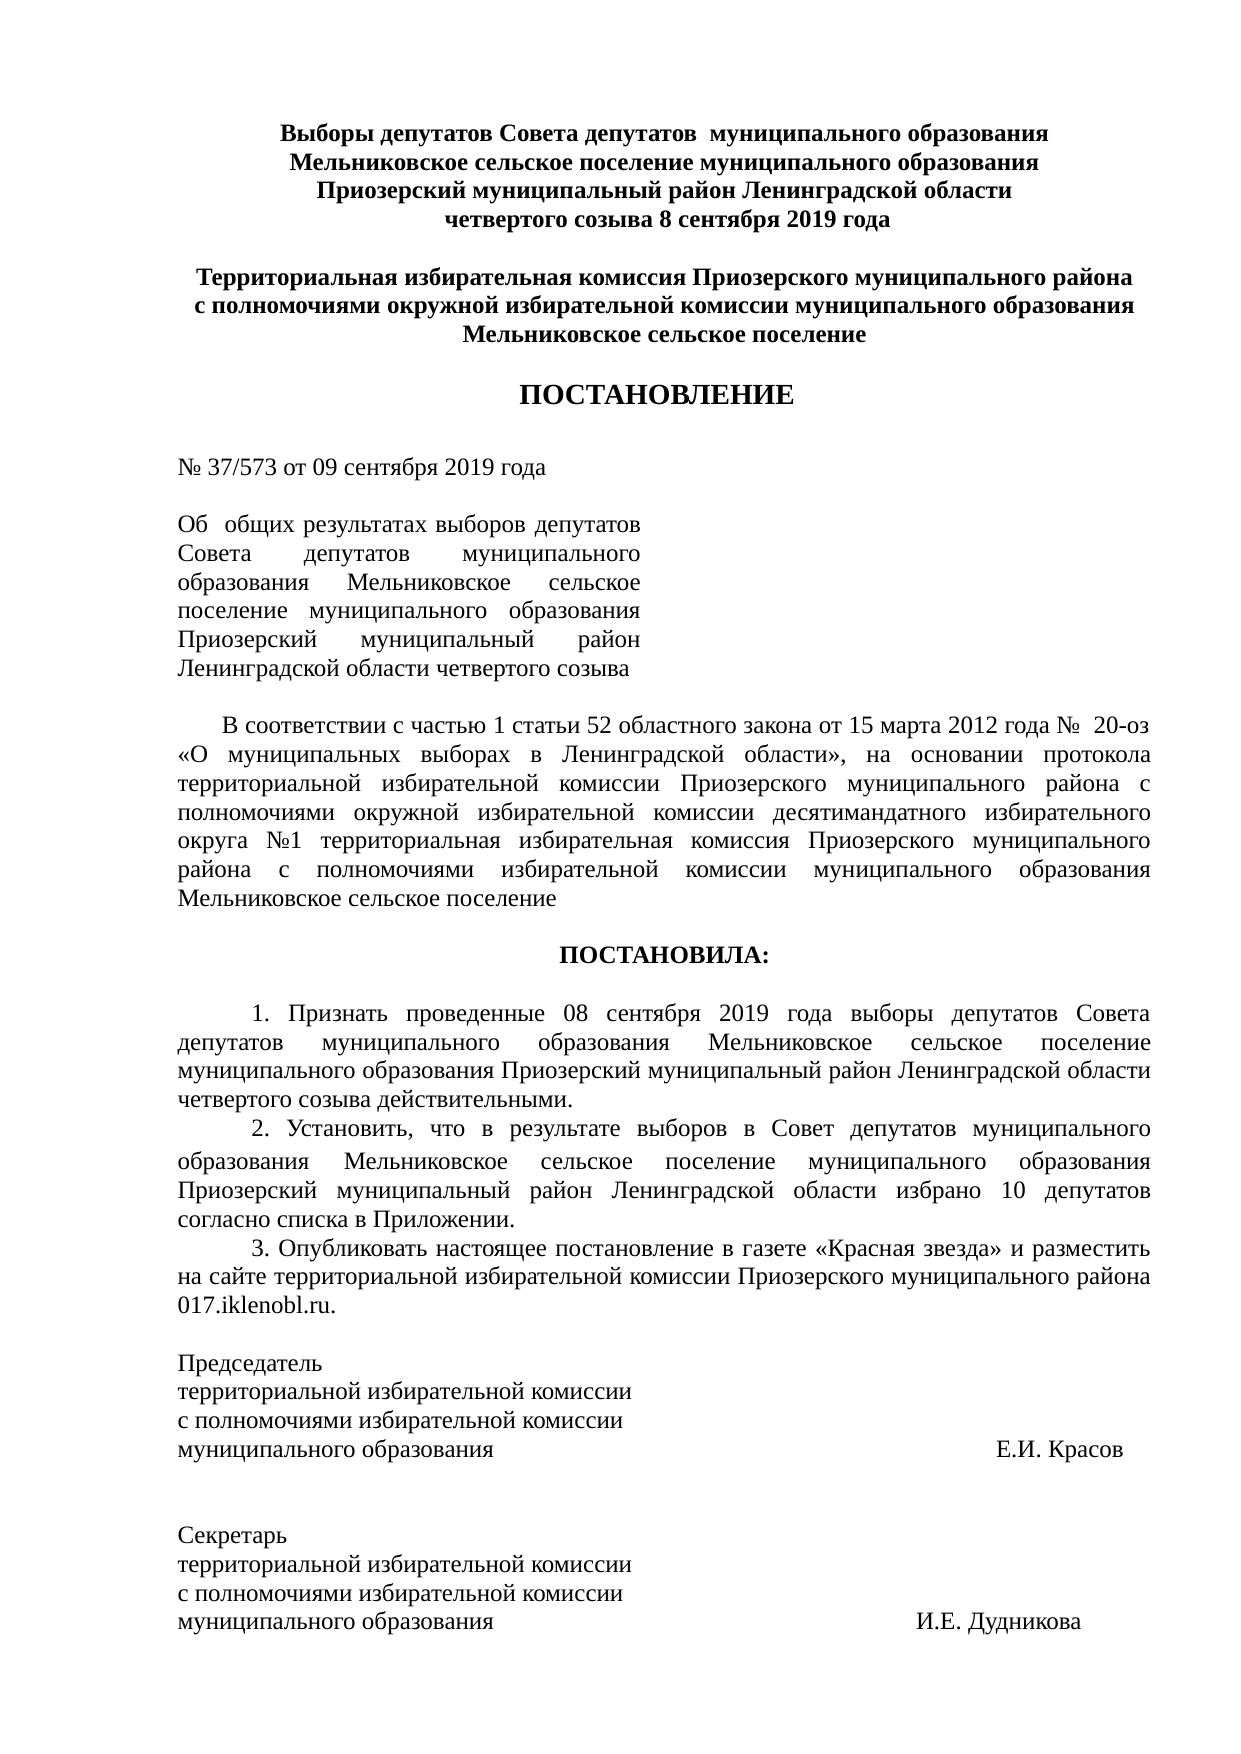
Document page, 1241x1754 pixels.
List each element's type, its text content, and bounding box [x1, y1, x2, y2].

text В соответствии с частью 1 статьи 52 областного закона от 15 марта 2012 года № 20-оз «О муниципальных выборах в Ленинградской области», на основании протокола территориальной избирательной комиссии Приозерского муниципального района с полномочиями окружной избирательной комиссии десятимандатного избирательного округа №1 территориальная избирательная комиссия Приозерского муниципального района с полномочиями избирательной комиссии муниципального образования Мельниковское сельское поселение [177, 710, 1152, 912]
text территориальной избирательной комиссии [177, 1549, 1152, 1578]
text Выборы депутатов Совета депутатов муниципального образования [177, 118, 1152, 147]
text Приозерский муниципальный район Ленинградской области [177, 176, 1152, 204]
text муниципального образования И.Е. Дудникова [177, 1606, 1152, 1635]
text муниципального образования Е.И. Красов [177, 1434, 1152, 1463]
text ПОСТАНОВИЛА: [177, 940, 1152, 969]
text 3. Опубликовать настоящее постановление в газете «Красная звезда» и разместить на сайте территориальной избирательной комиссии Приозерского муниципального района 017.iklenobl.ru. [177, 1233, 1152, 1319]
text ПОСТАНОВЛЕНИЕ [162, 377, 1152, 410]
text 1. Признать проведенные 08 сентября 2019 года выборы депутатов Совета депутатов муниципального образования Мельниковское сельское поселение муниципального образования Приозерский муниципальный район Ленинградской области четвертого созыва действительными. [177, 998, 1152, 1113]
text 2. Установить, что в результате выборов в Совет депутатов муниципального образования Мельниковское сельское поселение муниципального образования Приозерский муниципальный район Ленинградской области избрано 10 депутатов согласно списка в Приложении. [177, 1113, 1152, 1233]
text территориальной избирательной комиссии [177, 1376, 1152, 1405]
text с полномочиями избирательной комиссии [177, 1405, 1152, 1434]
text четвертого созыва 8 сентября 2019 года [177, 204, 1152, 233]
text Председатель [177, 1348, 1152, 1376]
text № 37/573 от 09 сентября 2019 года [177, 452, 1152, 480]
text с полномочиями избирательной комиссии [177, 1578, 1152, 1606]
text Территориальная избирательная комиссия Приозерского муниципального района [177, 262, 1152, 291]
text с полномочиями окружной избирательной комиссии муниципального образования Мельниковское сельское поселение [177, 291, 1152, 348]
text Секретарь [177, 1520, 1152, 1549]
subtitle Об общих результатах выборов депутатов Совета депутатов муниципального образования Мельниковское сельское поселение муниципального образования Приозерский муниципальный район Ленинградской области четвертого созыва [177, 509, 641, 682]
text Мельниковское сельское поселение муниципального образования [177, 147, 1152, 176]
